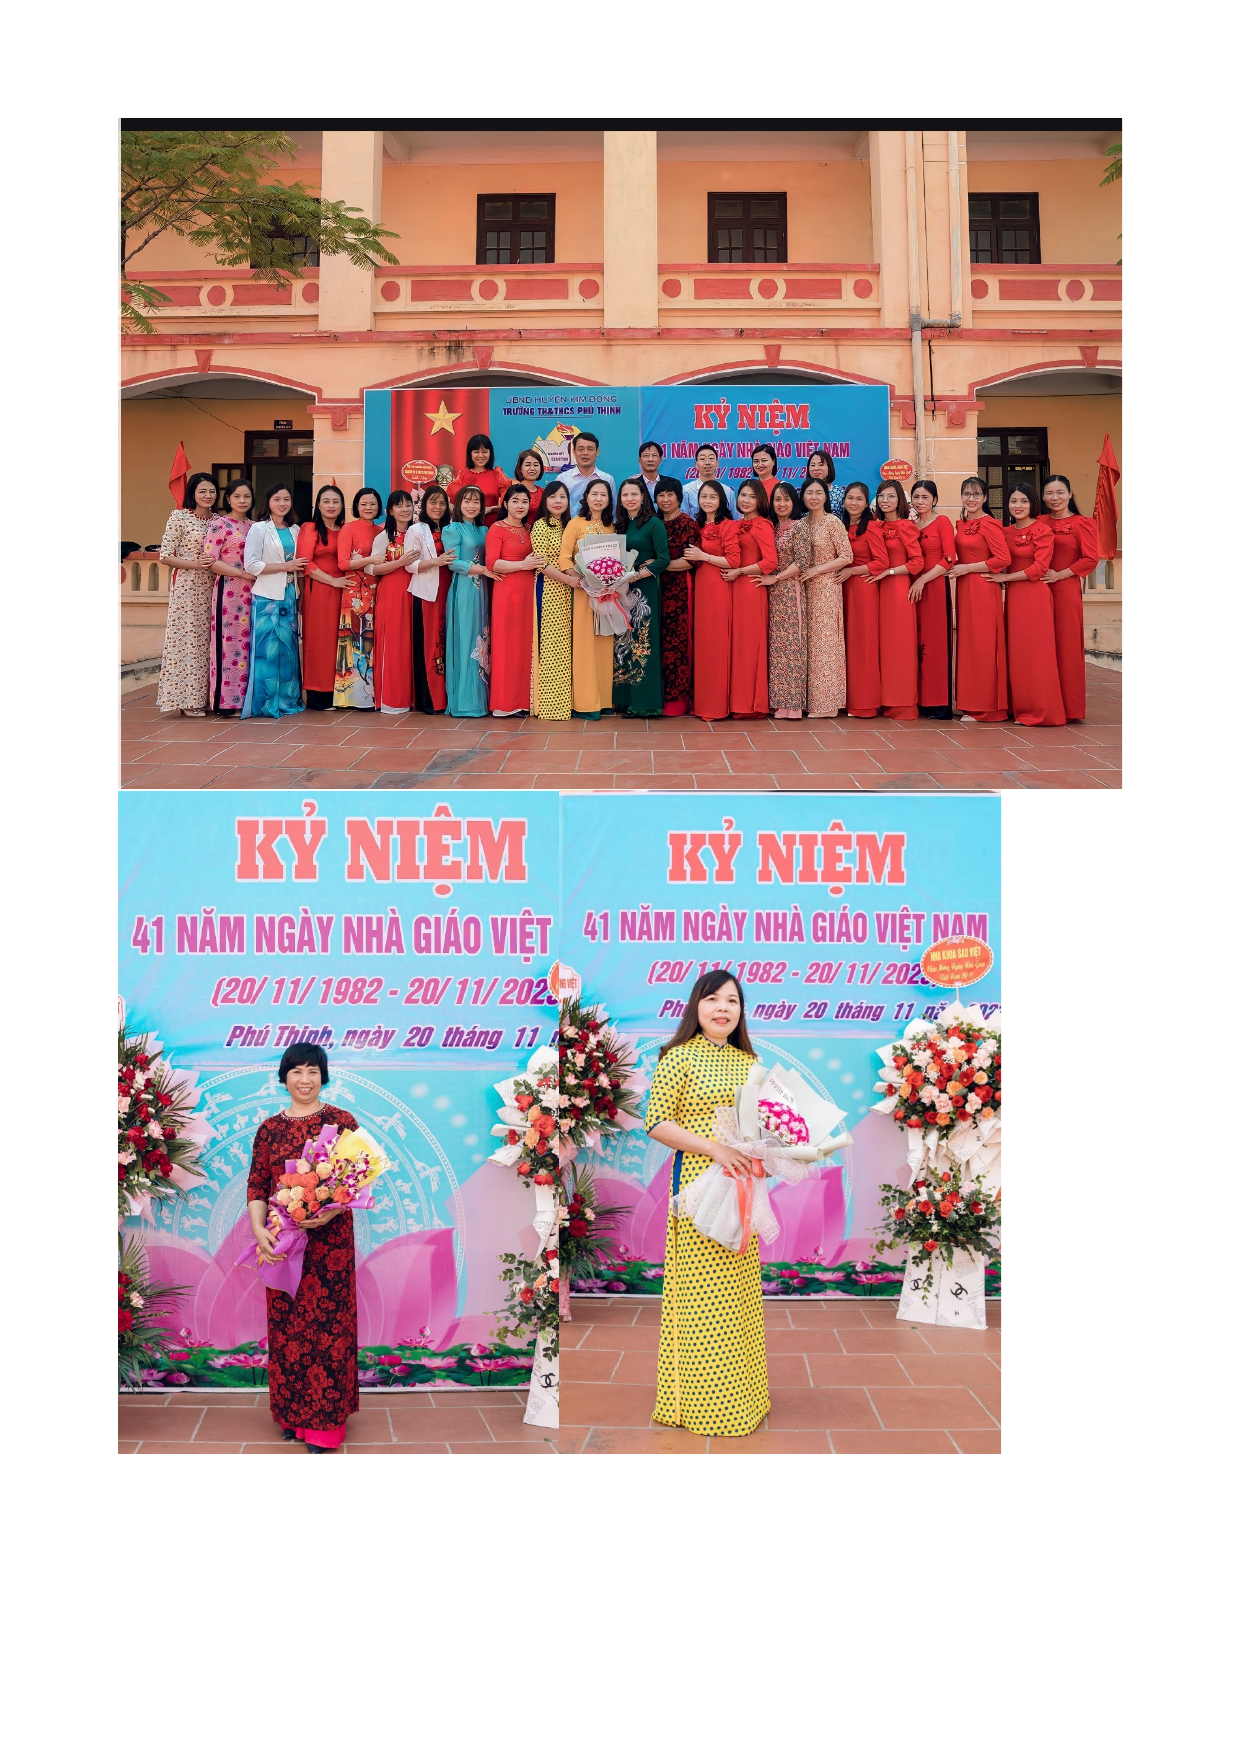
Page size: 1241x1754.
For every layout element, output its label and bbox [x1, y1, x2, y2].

picture [118, 790, 1002, 1454]
picture [118, 118, 1123, 789]
